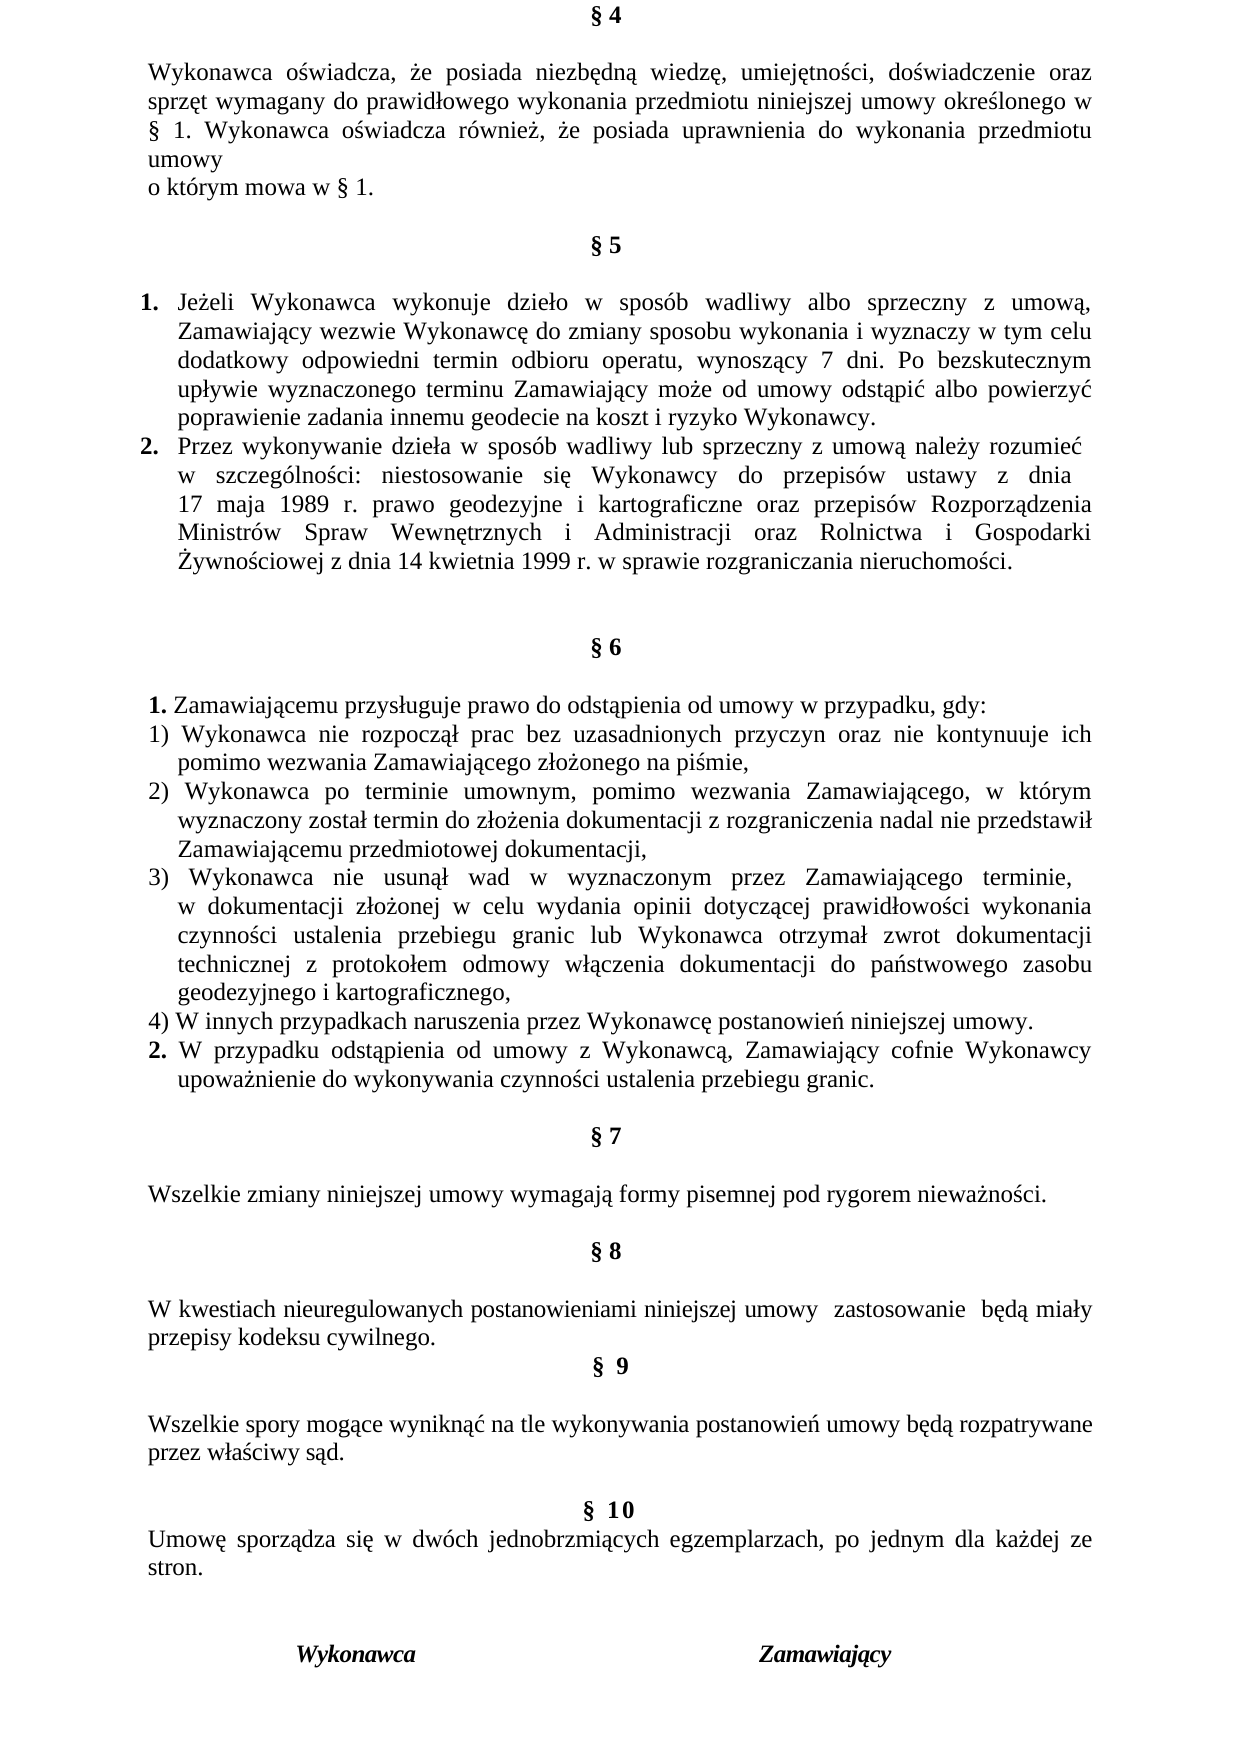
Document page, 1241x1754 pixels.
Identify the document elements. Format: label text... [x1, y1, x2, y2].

text § 9 [148, 1351, 1093, 1380]
text Wszelkie spory mogące wyniknąć na tle wykonywania postanowień umowy będą rozpatrywane przez właściwy sąd. [148, 1409, 1093, 1466]
text § 4 [516, 0, 1093, 29]
text § 5 [516, 230, 1093, 259]
text 2. W przypadku odstąpienia od umowy z Wykonawcą, Zamawiający cofnie Wykonawcy upoważnienie do wykonywania czynności ustalenia przebiegu granic. [148, 1035, 1093, 1092]
text § 8 [516, 1236, 1093, 1265]
text § 7 [516, 1121, 1093, 1150]
text 4) W innych przypadkach naruszenia przez Wykonawcę postanowień niniejszej umowy. [148, 1006, 1093, 1035]
text § 6 [516, 632, 1093, 661]
text Wykonawca oświadcza, że posiada niezbędną wiedzę, umiejętności, doświadczenie oraz sprzęt wymagany do prawidłowego wykonania przedmiotu niniejszej umowy określonego w § 1. Wykonawca oświadcza również, że posiada uprawnienia do wykonania przedmiotu umowy o którym mowa w § 1. [148, 57, 1093, 201]
text Wszelkie zmiany niniejszej umowy wymagają formy pisemnej pod rygorem nieważności. [148, 1179, 1093, 1207]
text Wykonawca Zamawiający [221, 1639, 1093, 1667]
text Umowę sporządza się w dwóch jednobrzmiących egzemplarzach, po jednym dla każdej ze stron. [148, 1524, 1093, 1581]
text 2) Wykonawca po terminie umownym, pomimo wezwania Zamawiającego, w którym wyznaczony został termin do złożenia dokumentacji z rozgraniczenia nadal nie przedstawił Zamawiającemu przedmiotowej dokumentacji, [148, 776, 1093, 862]
list Jeżeli Wykonawca wykonuje dzieło w sposób wadliwy albo sprzeczny z umową, Zamawiający wezwie Wykonawcę do zmiany sposobu wykonania i wyznaczy w tym celu dodatkowy odpowiedni termin odbioru operatu, wynoszący 7 dni. Po bezskutecznym upływie wyznaczonego terminu Zamawiający może od umowy odstąpić albo powierzyć poprawienie zadania innemu geodecie na koszt i ryzyko Wykonawcy. [140, 287, 1093, 431]
text § 10 [148, 1495, 1093, 1524]
text 1) Wykonawca nie rozpoczął prac bez uzasadnionych przyczyn oraz nie kontynuuje ich pomimo wezwania Zamawiającego złożonego na piśmie, [148, 719, 1093, 776]
text 3) Wykonawca nie usunął wad w wyznaczonym przez Zamawiającego terminie, w dokumentacji złożonej w celu wydania opinii dotyczącej prawidłowości wykonania czynności ustalenia przebiegu granic lub Wykonawca otrzymał zwrot dokumentacji technicznej z protokołem odmowy włączenia dokumentacji do państwowego zasobu geodezyjnego i kartograficznego, [148, 862, 1093, 1006]
list Przez wykonywanie dzieła w sposób wadliwy lub sprzeczny z umową należy rozumieć w szczególności: niestosowanie się Wykonawcy do przepisów ustawy z dnia 17 maja 1989 r. prawo geodezyjne i kartograficzne oraz przepisów Rozporządzenia Ministrów Spraw Wewnętrznych i Administracji oraz Rolnictwa i Gospodarki Żywnościowej z dnia 14 kwietnia 1999 r. w sprawie rozgraniczania nieruchomości. [140, 431, 1093, 575]
text W kwestiach nieuregulowanych postanowieniami niniejszej umowy zastosowanie będą miały przepisy kodeksu cywilnego. [148, 1294, 1093, 1351]
text 1. Zamawiającemu przysługuje prawo do odstąpienia od umowy w przypadku, gdy: [148, 690, 1093, 719]
